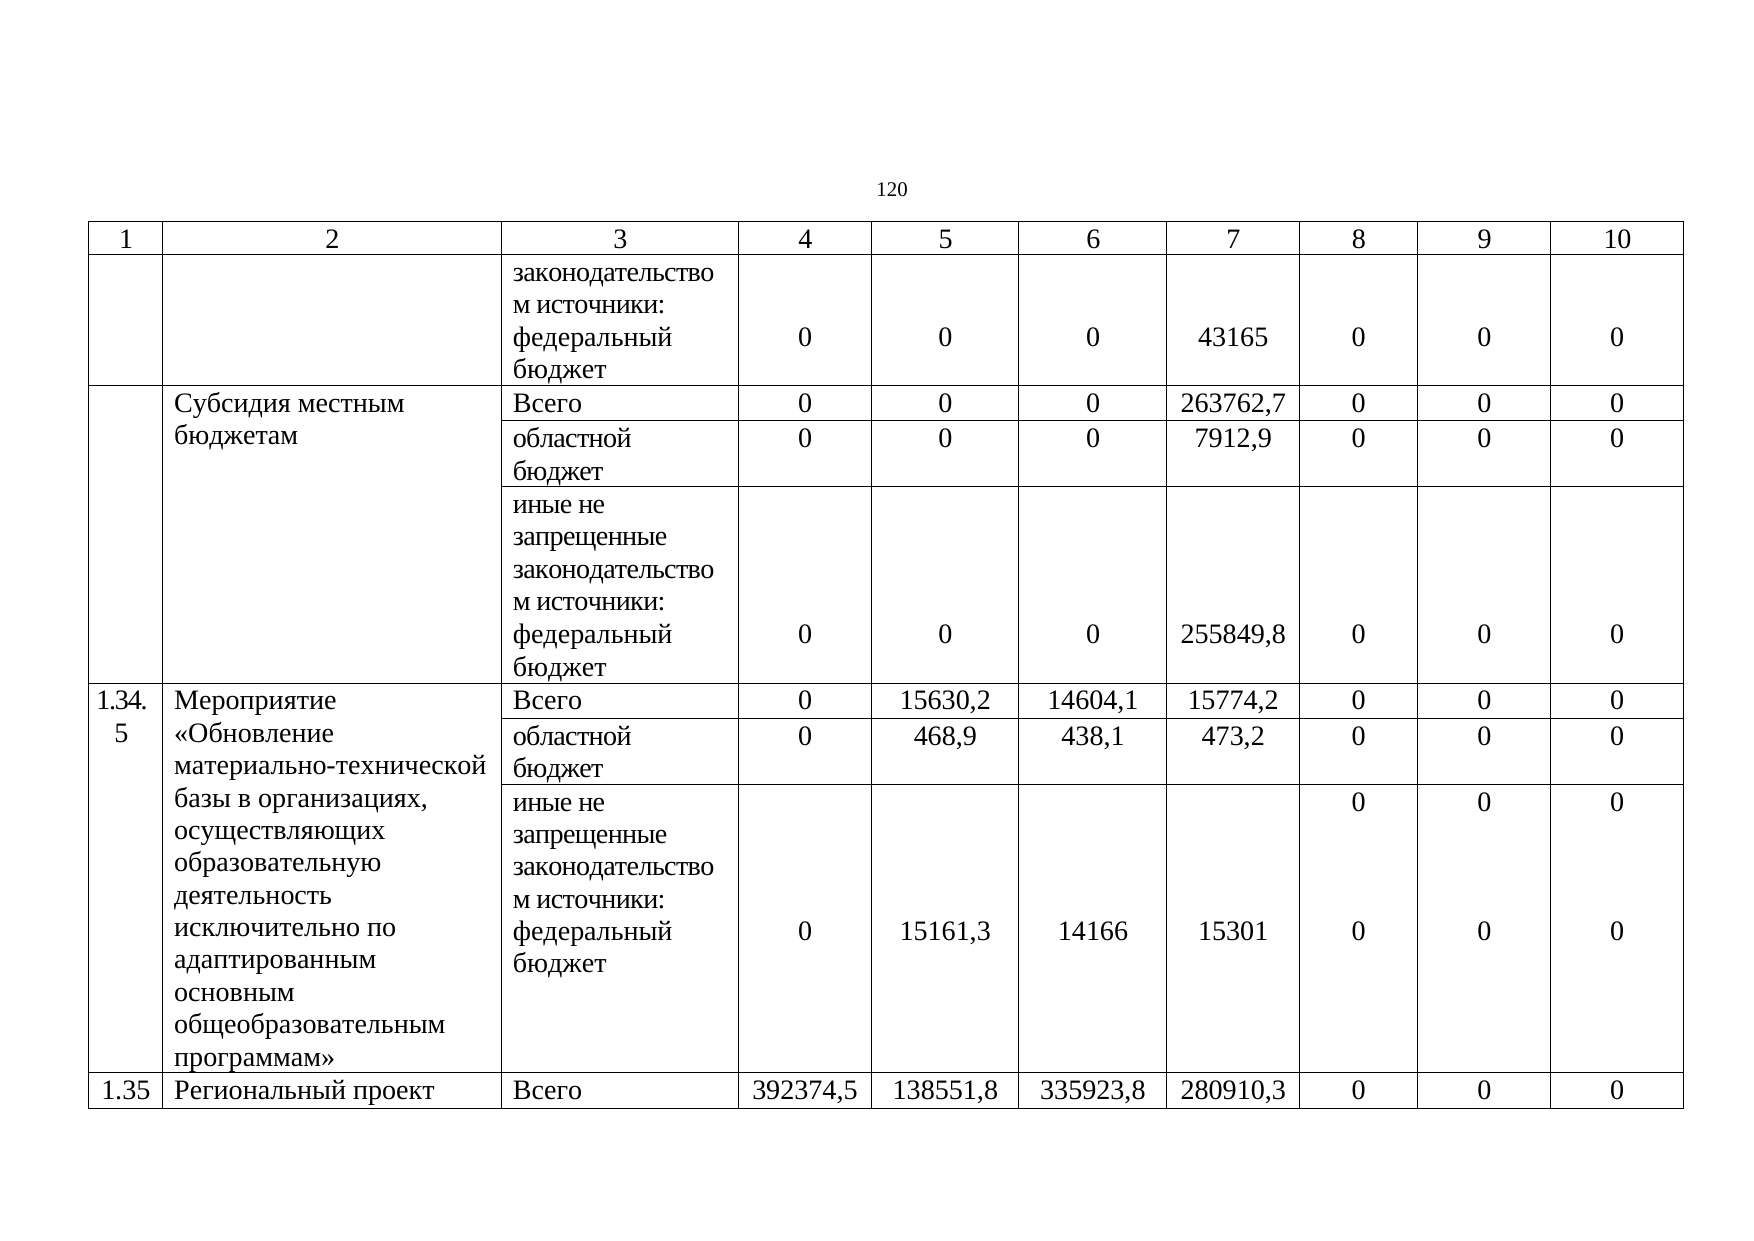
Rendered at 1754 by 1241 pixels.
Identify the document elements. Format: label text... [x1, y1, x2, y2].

table_header 7 [1167, 222, 1299, 254]
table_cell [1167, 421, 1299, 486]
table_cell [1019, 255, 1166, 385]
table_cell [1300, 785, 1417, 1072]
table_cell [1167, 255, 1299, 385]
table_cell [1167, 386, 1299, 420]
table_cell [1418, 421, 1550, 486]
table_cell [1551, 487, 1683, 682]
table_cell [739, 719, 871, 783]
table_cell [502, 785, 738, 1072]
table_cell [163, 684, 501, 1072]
table_header 1 [89, 222, 162, 254]
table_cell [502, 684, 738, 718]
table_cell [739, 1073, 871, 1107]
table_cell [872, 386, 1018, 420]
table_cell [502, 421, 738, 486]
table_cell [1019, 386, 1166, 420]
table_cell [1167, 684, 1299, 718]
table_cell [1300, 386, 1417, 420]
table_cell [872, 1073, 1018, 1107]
table_header 6 [1019, 222, 1166, 254]
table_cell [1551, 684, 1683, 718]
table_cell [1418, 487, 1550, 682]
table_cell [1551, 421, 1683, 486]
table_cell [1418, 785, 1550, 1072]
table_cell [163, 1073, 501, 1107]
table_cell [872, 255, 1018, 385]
table_header 3 [502, 222, 738, 254]
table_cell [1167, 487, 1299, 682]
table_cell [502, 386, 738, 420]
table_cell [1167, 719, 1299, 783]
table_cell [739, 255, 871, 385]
table_header 9 [1418, 222, 1550, 254]
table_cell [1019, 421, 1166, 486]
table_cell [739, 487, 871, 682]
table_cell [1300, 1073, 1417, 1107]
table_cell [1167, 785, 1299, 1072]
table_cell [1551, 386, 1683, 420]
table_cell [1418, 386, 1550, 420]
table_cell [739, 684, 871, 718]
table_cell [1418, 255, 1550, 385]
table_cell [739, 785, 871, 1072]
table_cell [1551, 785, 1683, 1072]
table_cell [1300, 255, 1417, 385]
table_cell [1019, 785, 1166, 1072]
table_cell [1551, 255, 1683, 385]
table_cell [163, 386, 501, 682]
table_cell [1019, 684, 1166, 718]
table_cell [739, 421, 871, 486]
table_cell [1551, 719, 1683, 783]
table_header 5 [872, 222, 1018, 254]
table_header 8 [1300, 222, 1417, 254]
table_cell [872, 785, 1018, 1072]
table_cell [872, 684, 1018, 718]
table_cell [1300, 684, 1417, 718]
table_header 2 [163, 222, 501, 254]
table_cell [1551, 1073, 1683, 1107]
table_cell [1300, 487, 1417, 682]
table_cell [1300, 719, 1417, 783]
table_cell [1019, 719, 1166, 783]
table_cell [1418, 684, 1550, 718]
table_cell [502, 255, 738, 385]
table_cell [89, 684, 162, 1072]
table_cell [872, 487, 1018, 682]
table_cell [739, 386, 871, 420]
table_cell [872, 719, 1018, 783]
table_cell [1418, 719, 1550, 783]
table_header 10 [1551, 222, 1683, 254]
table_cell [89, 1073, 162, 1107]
table_header 4 [739, 222, 871, 254]
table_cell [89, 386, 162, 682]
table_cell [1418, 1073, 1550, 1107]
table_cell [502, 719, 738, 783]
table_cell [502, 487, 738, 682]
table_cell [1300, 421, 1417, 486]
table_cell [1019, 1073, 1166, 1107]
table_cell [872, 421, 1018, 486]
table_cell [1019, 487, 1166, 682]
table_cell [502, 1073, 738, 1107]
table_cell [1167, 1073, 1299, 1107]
